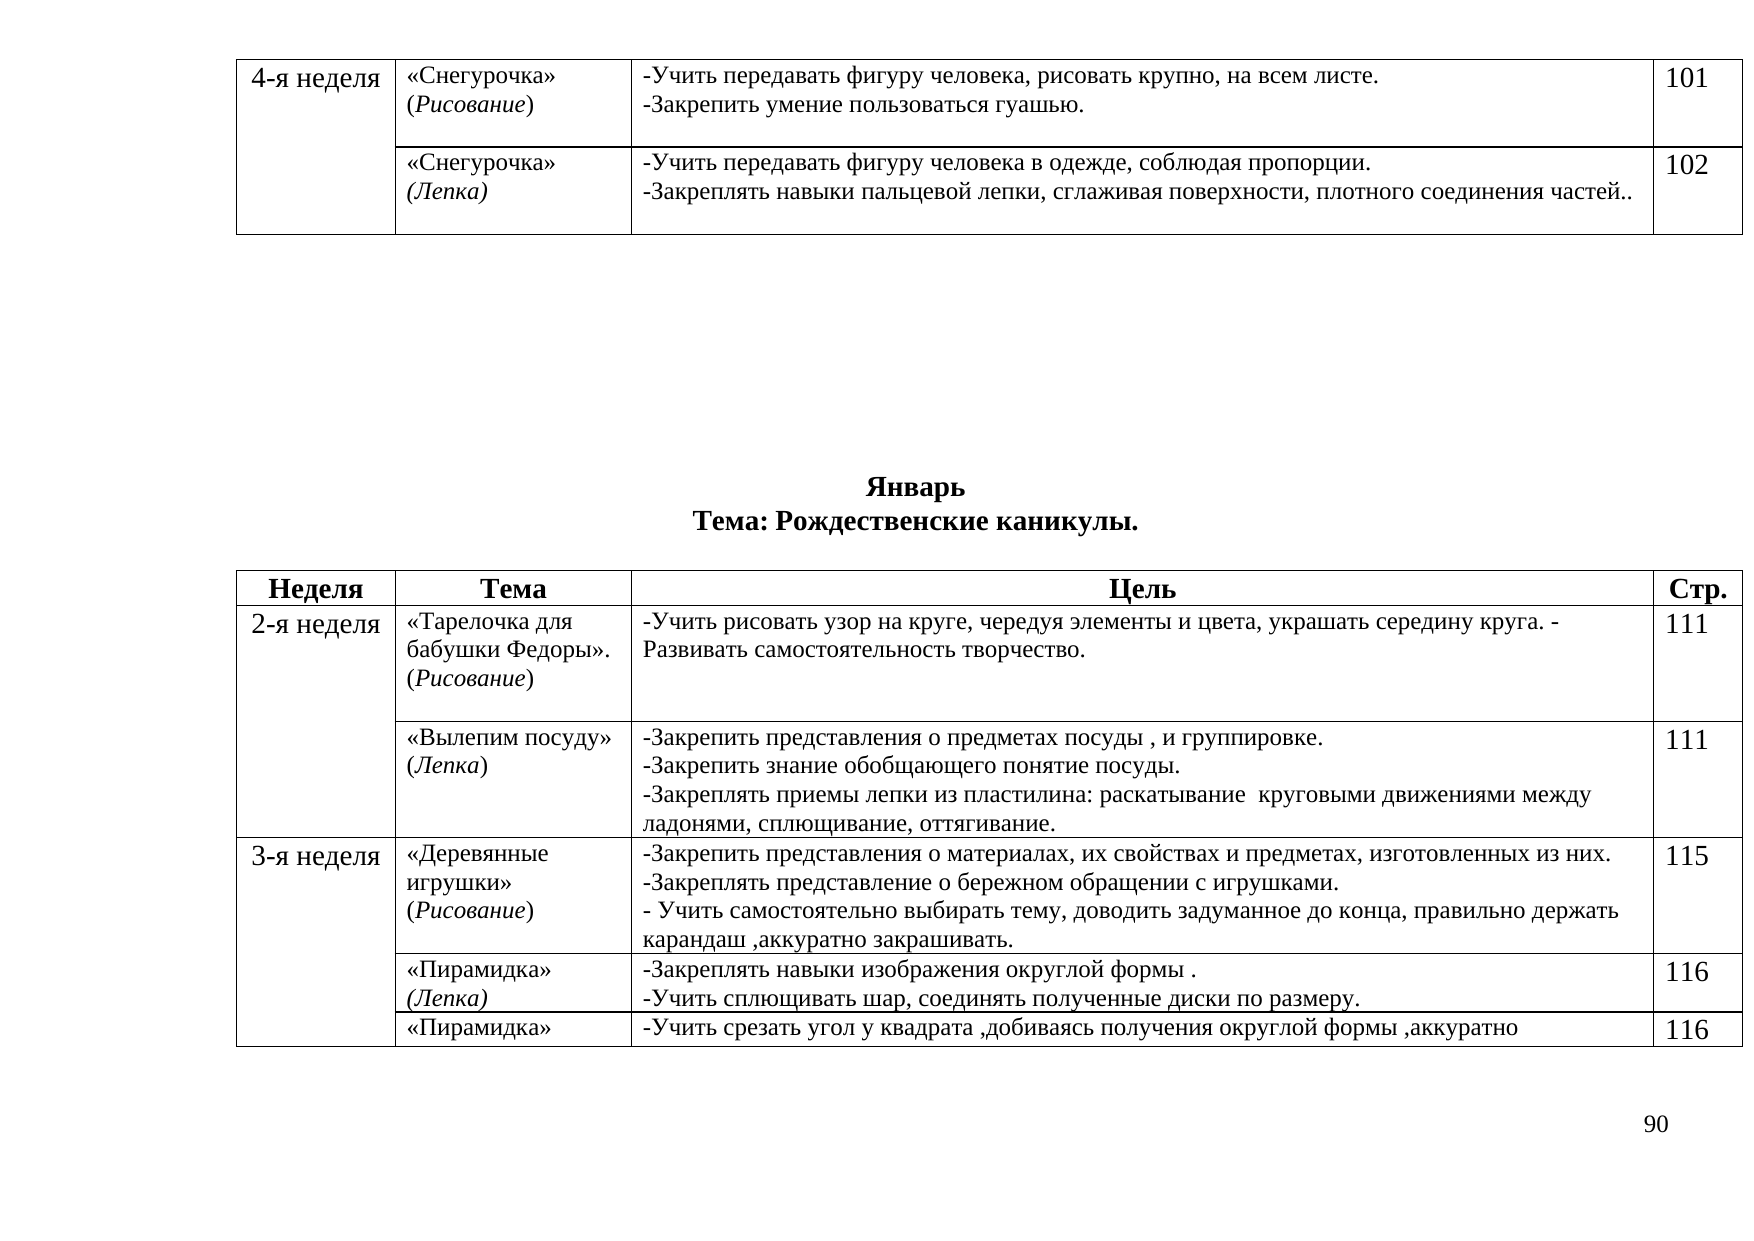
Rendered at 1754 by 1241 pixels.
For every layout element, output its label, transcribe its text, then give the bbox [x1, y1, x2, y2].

table_cell 102 [1654, 148, 1742, 234]
table_cell 101 [1654, 60, 1742, 146]
table_cell «Снегурочка» (Рисование) [396, 60, 631, 146]
table_cell 116 [1654, 1013, 1742, 1046]
table_cell 111 [1654, 606, 1742, 721]
table_header Стр. [1654, 571, 1742, 605]
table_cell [632, 1013, 1653, 1046]
table_header Тема [396, 571, 631, 605]
table_cell 111 [1654, 722, 1742, 837]
table_cell -Закрепить представления о материалах, их свойствах и предметах, изготовленных из них. -Закреплять представление о бережном обращении с игрушками. - Учить самостоятельно выбирать тему, доводить задуманное до конца, правильно держать карандаш ,аккуратно закрашивать. [632, 838, 1653, 953]
table_header Цель [632, 571, 1653, 605]
table_cell 115 [1654, 838, 1742, 953]
table_cell «Снегурочка» (Лепка) [396, 148, 631, 234]
table_cell 116 [1654, 954, 1742, 1011]
table_cell «Тарелочка для бабушки Федоры». (Рисование) [396, 606, 631, 721]
table_cell -Закреплять навыки изображения округлой формы . -Учить сплющивать шар, соединять полученные диски по размеру. [632, 954, 1653, 1011]
table_header Неделя [237, 571, 395, 605]
text Тема: Рождественские каникулы. [162, 503, 1668, 537]
table_cell «Пирамидка» (Лепка) [396, 954, 631, 1011]
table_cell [396, 1013, 631, 1046]
table_cell 3-я неделя [237, 838, 395, 1046]
table_cell -Учить передавать фигуру человека, рисовать крупно, на всем листе. -Закрепить умение пользоваться гуашью. [632, 60, 1653, 146]
table_cell 2-я неделя [237, 606, 395, 837]
text Январь [162, 469, 1668, 503]
table_cell -Учить передавать фигуру человека в одежде, соблюдая пропорции. -Закреплять навыки пальцевой лепки, сглаживая поверхности, плотного соединения частей.. [632, 148, 1653, 234]
table_cell «Вылепим посуду» (Лепка) [396, 722, 631, 837]
table_cell «Деревянные игрушки» (Рисование) [396, 838, 631, 953]
table_cell -Учить рисовать узор на круге, чередуя элементы и цвета, украшать середину круга. -Развивать самостоятельность творчество. [632, 606, 1653, 721]
table_cell 4-я неделя [237, 60, 395, 234]
table_cell -Закрепить представления о предметах посуды , и группировке. -Закрепить знание обобщающего понятие посуды. -Закреплять приемы лепки из пластилина: раскатывание круговыми движениями между ладонями, сплющивание, оттягивание. [632, 722, 1653, 837]
